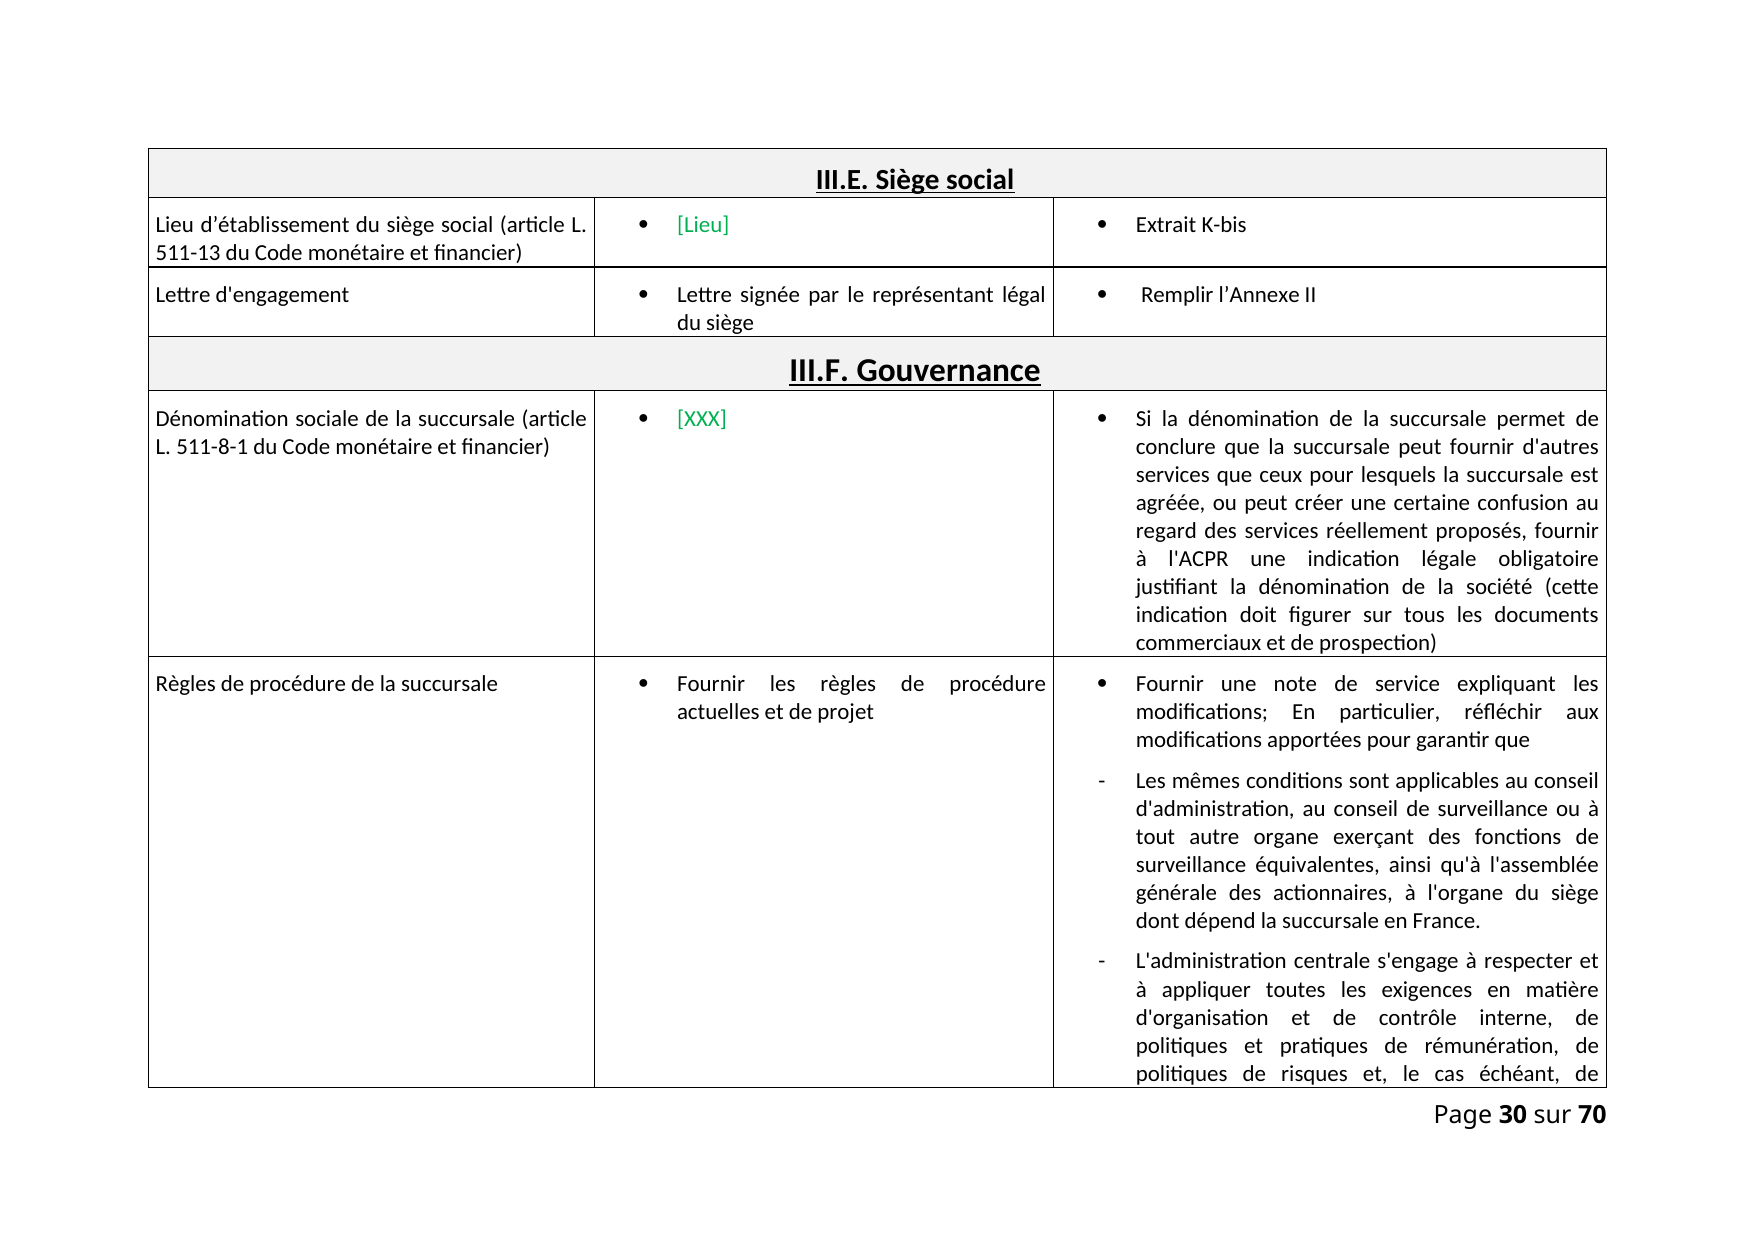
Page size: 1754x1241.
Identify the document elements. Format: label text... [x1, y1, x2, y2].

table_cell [149, 657, 594, 1087]
table_cell Lieu d’établissement du siège social (article L. 511-13 du Code monétaire et financier) [149, 198, 594, 266]
table_cell Lettre d'engagement [149, 268, 594, 336]
table_cell [Lieu] [595, 198, 1053, 266]
table_cell Remplir l’Annexe II [1054, 268, 1606, 336]
table_cell Si la dénomination de la succursale permet de conclure que la succursale peut fournir d'autres services que ceux pour lesquels la succursale est agréée, ou peut créer une certaine confusion au regard des services réellement proposés, fournir à l'ACPR une indication légale obligatoire justifiant la dénomination de la société (cette indication doit figurer sur tous les documents commerciaux et de prospection) [1054, 391, 1606, 656]
table_cell Extrait K-bis [1054, 198, 1606, 266]
table_header III.E. Siège social [149, 149, 1606, 197]
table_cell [1054, 657, 1606, 1087]
table_cell Dénomination sociale de la succursale (article L. 511-8-1 du Code monétaire et financier) [149, 391, 594, 656]
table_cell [595, 657, 1053, 1087]
table_cell Lettre signée par le représentant légal du siège [595, 268, 1053, 336]
table_cell [XXX] [595, 391, 1053, 656]
table_cell III.F. Gouvernance [149, 337, 1606, 390]
